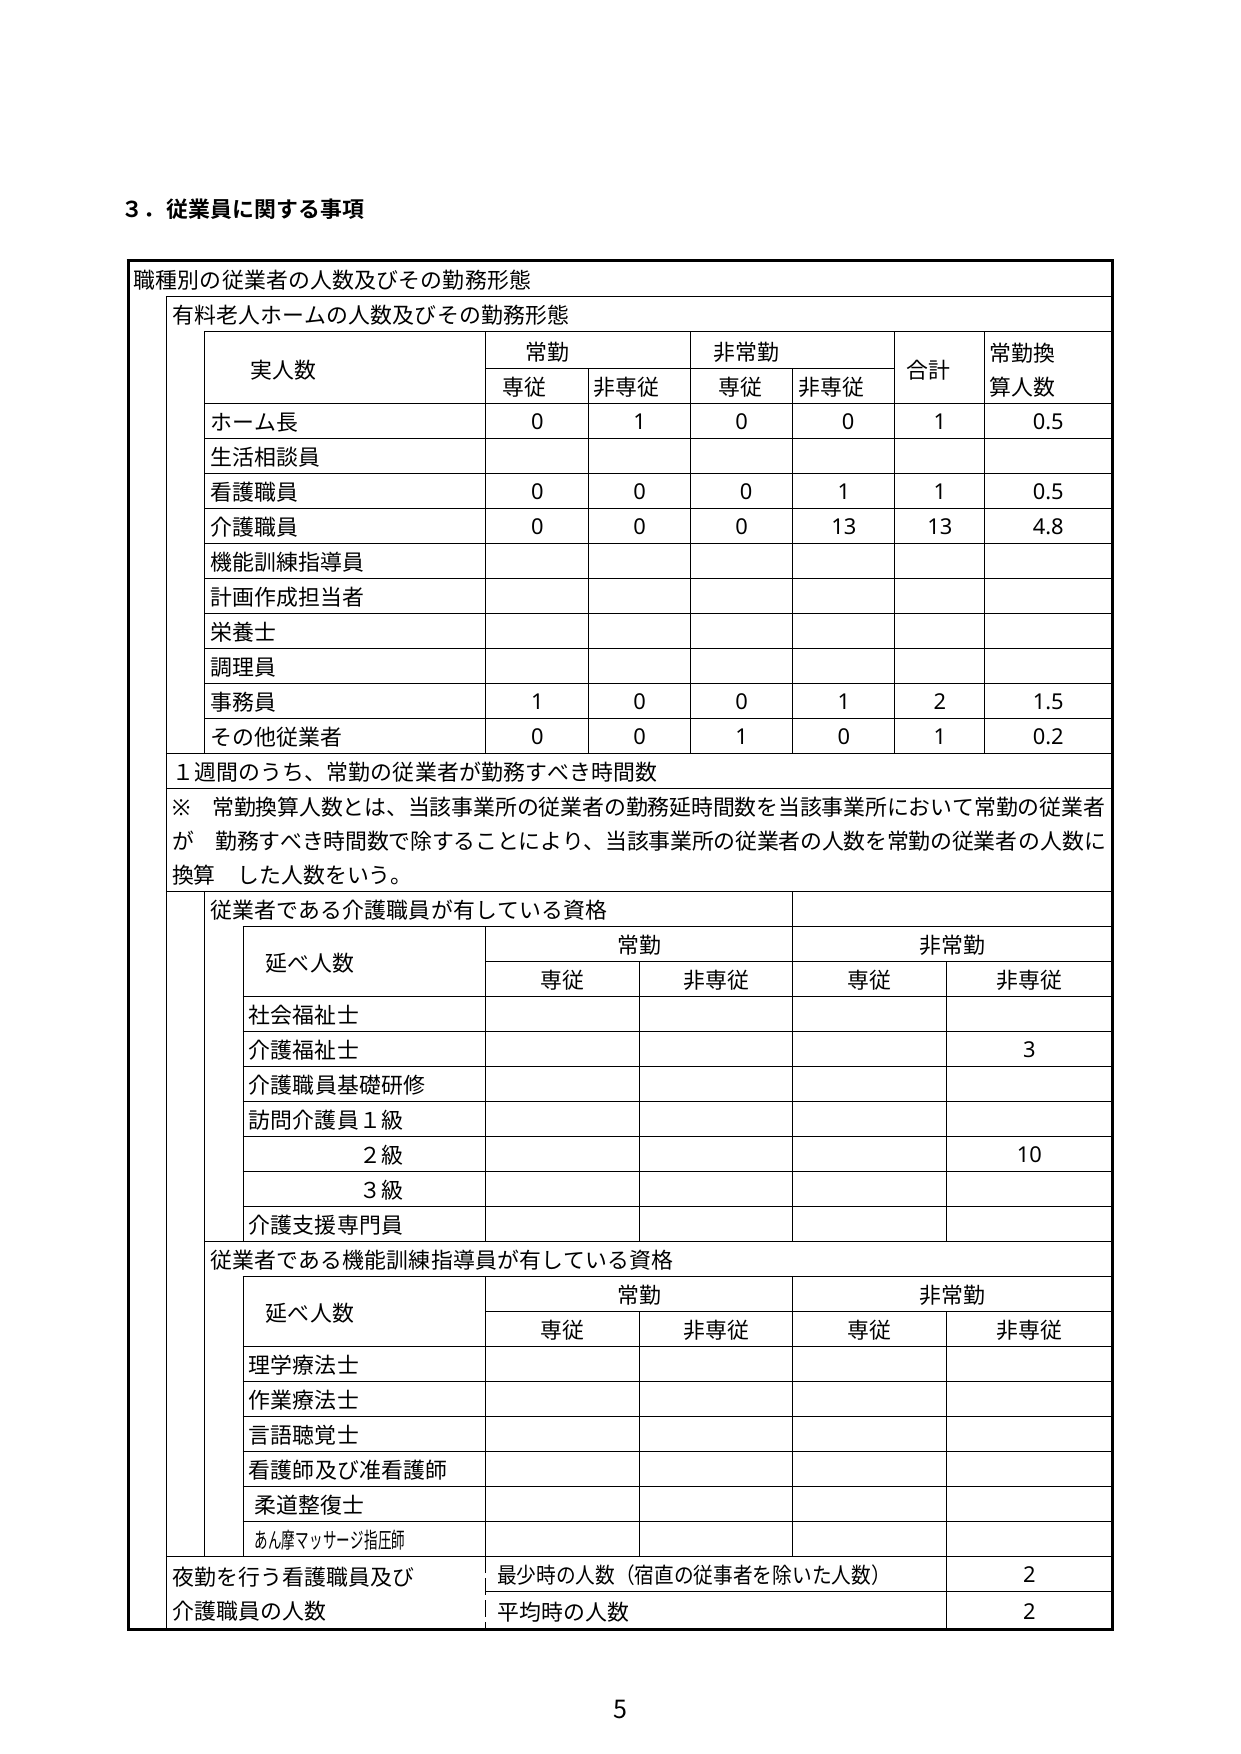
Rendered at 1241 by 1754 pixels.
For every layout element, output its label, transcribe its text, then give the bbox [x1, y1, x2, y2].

table_cell [895, 579, 984, 613]
table_cell 1.5 [985, 684, 1111, 718]
table_cell [640, 1067, 792, 1101]
table_cell 0 [589, 474, 690, 508]
table_cell 専従 [486, 1312, 639, 1346]
table_cell [691, 649, 792, 683]
table_cell 専従 [691, 369, 792, 403]
table_cell [486, 1382, 639, 1416]
table_cell 非常勤 [691, 332, 894, 368]
table_cell [640, 1417, 792, 1451]
table_cell 1 [895, 719, 984, 753]
table_cell [691, 614, 792, 648]
table_cell 作業療法士 [244, 1382, 485, 1416]
table_cell [985, 544, 1111, 578]
table_cell ※ 常勤換算人数とは、当該事業所の従業者の勤務延時間数を当該事業所において常勤の従業者が 勤務すべき時間数で除することにより、当該事業所の従業者の人数を常勤の従業者の人数に換算 した人数をいう。 [167, 789, 1111, 891]
table_cell [793, 579, 894, 613]
table_cell 実人数 [205, 332, 485, 403]
table_cell [793, 1487, 946, 1521]
table_cell 常勤 [486, 332, 690, 368]
table_cell [947, 997, 1111, 1031]
table_cell 1 [895, 474, 984, 508]
table_cell 13 [895, 509, 984, 543]
table_cell [793, 1522, 946, 1556]
table_cell [793, 1207, 946, 1241]
table_cell [205, 1276, 243, 1556]
table_cell [167, 892, 204, 1556]
table_cell [589, 544, 690, 578]
table_cell 計画作成担当者 [205, 579, 485, 613]
table_cell [589, 649, 690, 683]
table_cell 0 [793, 404, 894, 438]
table_cell [486, 1172, 639, 1206]
table_cell 非常勤 [793, 927, 1111, 961]
table_cell 専従 [793, 1312, 946, 1346]
table_cell 1 [589, 404, 690, 438]
table_cell [793, 649, 894, 683]
table_cell [793, 997, 946, 1031]
table_cell [895, 614, 984, 648]
table_cell [486, 544, 588, 578]
table_cell [589, 579, 690, 613]
table_cell [486, 1067, 639, 1101]
table_cell [947, 1417, 1111, 1451]
table_cell [947, 1452, 1111, 1486]
table_cell 調理員 [205, 649, 485, 683]
table_cell 0.5 [985, 404, 1111, 438]
table_cell [486, 1137, 639, 1171]
table_cell [895, 649, 984, 683]
table_cell [793, 1347, 946, 1381]
table_cell [947, 1102, 1111, 1136]
table_cell 1 [895, 404, 984, 438]
table_cell その他従業者 [205, 719, 485, 753]
table_cell [985, 579, 1111, 613]
table_cell [895, 544, 984, 578]
table_cell 延べ人数 [244, 927, 485, 996]
table_cell [793, 1382, 946, 1416]
table_cell 有料老人ホームの人数及びその勤務形態 [167, 297, 1111, 331]
table_cell 非専従 [640, 1312, 792, 1346]
table_cell 非専従 [793, 369, 894, 403]
table_cell [947, 1522, 1111, 1556]
table_cell [205, 926, 243, 1241]
table_cell 2 [947, 1557, 1111, 1591]
table_cell 3 [947, 1032, 1111, 1066]
table_cell 0 [589, 509, 690, 543]
table_cell 柔道整復士 [244, 1487, 485, 1521]
table_cell 言語聴覚士 [244, 1417, 485, 1451]
table_cell [486, 1102, 639, 1136]
table_cell [640, 1487, 792, 1521]
table_cell [947, 1487, 1111, 1521]
table_cell [640, 1102, 792, 1136]
table_cell 13 [793, 509, 894, 543]
table_cell 1 [793, 474, 894, 508]
table_cell [167, 331, 204, 753]
table_cell [947, 1067, 1111, 1101]
table_cell 生活相談員 [205, 439, 485, 473]
table_cell [486, 649, 588, 683]
table_cell 2 [895, 684, 984, 718]
table_cell あん摩マッサージ指圧師 [244, 1522, 485, 1556]
table_cell [486, 1347, 639, 1381]
table_cell 専従 [486, 962, 639, 996]
table_cell [793, 544, 894, 578]
table_cell 非専従 [589, 369, 690, 403]
table_cell 常勤 [486, 1277, 792, 1311]
table_header 職種別の従業者の人数及びその勤務形態 [130, 262, 1111, 296]
table_cell [640, 1452, 792, 1486]
table_cell 0.2 [985, 719, 1111, 753]
table_cell 看護職員 [205, 474, 485, 508]
table_cell [793, 439, 894, 473]
table_cell 理学療法士 [244, 1347, 485, 1381]
table_cell [793, 614, 894, 648]
table_cell [640, 1522, 792, 1556]
table_cell ホーム長 [205, 404, 485, 438]
table_cell [691, 439, 792, 473]
table_cell ２級 [244, 1137, 485, 1171]
table_cell 非専従 [947, 962, 1111, 996]
table_cell [895, 439, 984, 473]
table_cell [793, 1172, 946, 1206]
table_cell [486, 1487, 639, 1521]
table_cell 0 [691, 404, 792, 438]
table_cell [589, 439, 690, 473]
table_cell [985, 439, 1111, 473]
table_cell 4.8 [985, 509, 1111, 543]
table_cell [486, 439, 588, 473]
table_cell 0 [793, 719, 894, 753]
table_cell １週間のうち、常勤の従業者が勤務すべき時間数 [167, 754, 1111, 788]
table_cell [486, 1032, 639, 1066]
table_cell [130, 296, 166, 1628]
table_cell 0 [589, 684, 690, 718]
table_cell [793, 892, 1111, 926]
table_cell 社会福祉士 [244, 997, 485, 1031]
table_cell 0 [486, 509, 588, 543]
table_cell [793, 1102, 946, 1136]
table_cell 非常勤 [793, 1277, 1111, 1311]
table_cell 0 [486, 719, 588, 753]
table_cell [947, 1382, 1111, 1416]
table_cell [947, 1347, 1111, 1381]
table_cell 0.5 [985, 474, 1111, 508]
table_cell 訪問介護員１級 [244, 1102, 485, 1136]
table_cell [640, 1207, 792, 1241]
table_cell [486, 1207, 639, 1241]
table_cell 従業者である機能訓練指導員が有している資格 [205, 1242, 1111, 1276]
table_cell 1 [793, 684, 894, 718]
table_cell [947, 1207, 1111, 1241]
text ３．従業員に関する事項 [122, 191, 1118, 225]
table_cell [793, 1032, 946, 1066]
table_cell 平均時の人数 [486, 1592, 946, 1628]
table_cell 0 [691, 474, 792, 508]
table_cell [691, 579, 792, 613]
table_cell [640, 1347, 792, 1381]
table_cell 1 [486, 684, 588, 718]
table_cell 非専従 [640, 962, 792, 996]
table_cell ３級 [244, 1172, 485, 1206]
table_cell [640, 1172, 792, 1206]
table_cell [486, 1417, 639, 1451]
table_cell 合計 [895, 332, 984, 403]
table_cell 看護師及び准看護師 [244, 1452, 485, 1486]
table_cell [486, 997, 639, 1031]
table_cell 1 [691, 719, 792, 753]
table_cell [985, 614, 1111, 648]
table_cell [793, 1452, 946, 1486]
table_cell 介護福祉士 [244, 1032, 485, 1066]
table_cell 夜勤を行う看護職員及び 介護職員の人数 [167, 1557, 486, 1628]
table_cell 0 [691, 684, 792, 718]
table_cell 最少時の人数（宿直の従事者を除いた人数） [486, 1557, 946, 1591]
table_cell [486, 1452, 639, 1486]
table_cell 非専従 [947, 1312, 1111, 1346]
table_cell 事務員 [205, 684, 485, 718]
table_cell 0 [486, 474, 588, 508]
table_cell 機能訓練指導員 [205, 544, 485, 578]
table_cell 常勤換 算人数 [985, 332, 1111, 403]
table_cell [640, 1032, 792, 1066]
table_cell 常勤 [486, 927, 792, 961]
table_cell 10 [947, 1137, 1111, 1171]
table_cell [640, 1382, 792, 1416]
table_cell [486, 1522, 639, 1556]
table_cell 2 [947, 1592, 1111, 1628]
table_cell [947, 1172, 1111, 1206]
table_cell 0 [486, 404, 588, 438]
table_cell 延べ人数 [244, 1277, 485, 1346]
table_cell 介護職員 [205, 509, 485, 543]
table_cell [793, 1067, 946, 1101]
table_cell 栄養士 [205, 614, 485, 648]
table_cell [985, 649, 1111, 683]
table_cell 0 [589, 719, 690, 753]
table_cell 0 [691, 509, 792, 543]
table_cell 専従 [793, 962, 946, 996]
table_cell [793, 1137, 946, 1171]
table_cell [793, 1417, 946, 1451]
table_cell 介護支援専門員 [244, 1207, 485, 1241]
table_cell 専従 [486, 369, 588, 403]
table_cell 従業者である介護職員が有している資格 [205, 892, 792, 926]
table_cell [486, 579, 588, 613]
table_cell [640, 1137, 792, 1171]
table_cell [691, 544, 792, 578]
table_cell 介護職員基礎研修 [244, 1067, 485, 1101]
table_cell [640, 997, 792, 1031]
table_cell [589, 614, 690, 648]
table_cell [486, 614, 588, 648]
